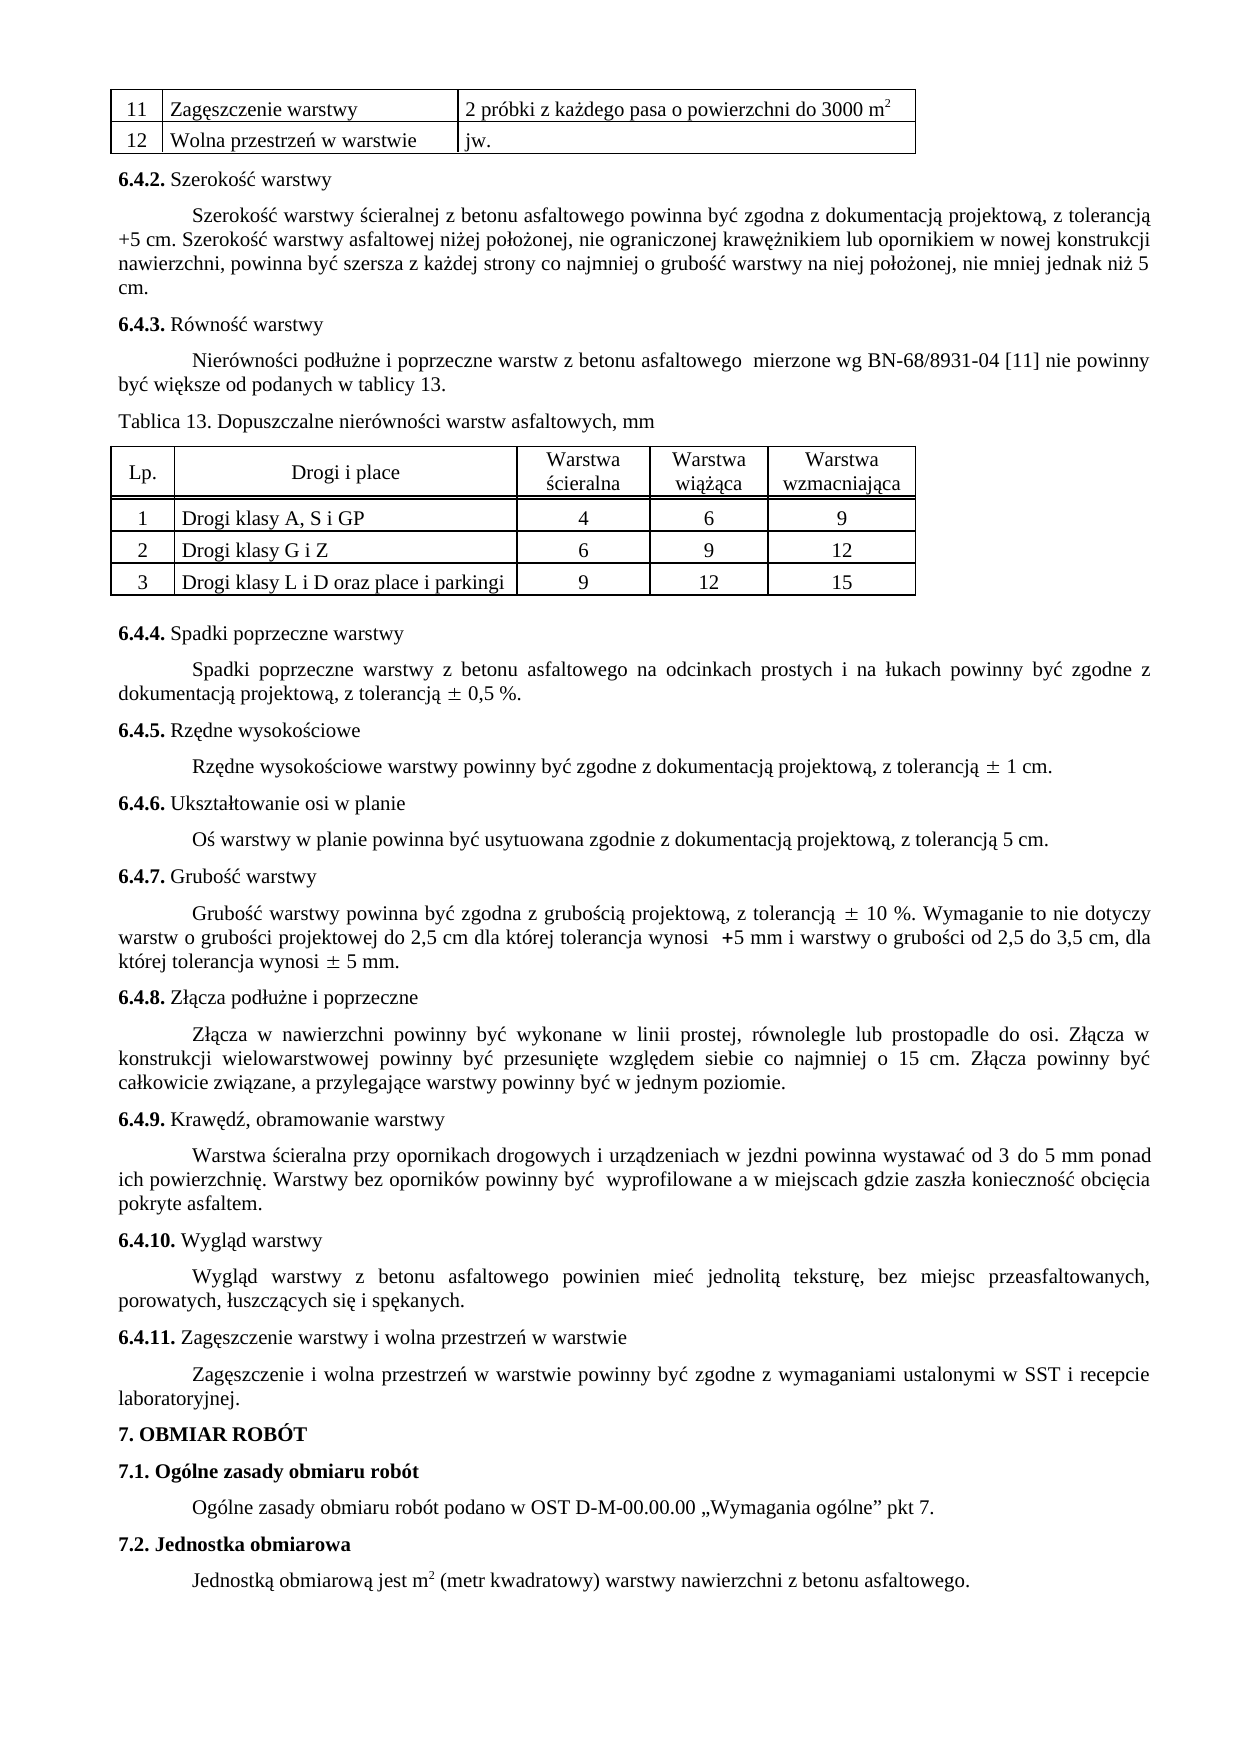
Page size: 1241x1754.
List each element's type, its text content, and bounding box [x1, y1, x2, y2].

list 6.4.8. Złącza podłużne i poprzeczne [118, 985, 1152, 1009]
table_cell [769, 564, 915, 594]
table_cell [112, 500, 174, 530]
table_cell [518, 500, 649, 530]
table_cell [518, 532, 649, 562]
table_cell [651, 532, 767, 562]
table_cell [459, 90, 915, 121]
list Grubość warstwy powinna być zgodna z grubością projektową, z tolerancją 10 %. Wymaganie to nie dotyczy warstw o grubości projektowej do 2,5 cm dla której tolerancja wynosi 5 mm i warstwy o grubości od 2,5 do 3,5 cm, dla której tolerancja wynosi 5 mm. [118, 901, 1152, 973]
list Złącza w nawierzchni powinny być wykonane w linii prostej, równolegle lub prostopadle do osi. Złącza w konstrukcji wielowarstwowej powinny być przesunięte względem siebie co najmniej o 15 cm. Złącza powinny być całkowicie związane, a przylegające warstwy powinny być w jednym poziomie. [118, 1022, 1152, 1094]
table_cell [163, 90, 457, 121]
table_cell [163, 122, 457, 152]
list 6.4.4. Spadki poprzeczne warstwy [118, 621, 1152, 644]
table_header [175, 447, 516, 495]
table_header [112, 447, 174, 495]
list 6.4.6. Ukształtowanie osi w planie [118, 791, 1152, 815]
list Zagęszczenie i wolna przestrzeń w warstwie powinny być zgodne z wymaganiami ustalonymi w SST i recepcie laboratoryjnej. [118, 1361, 1152, 1409]
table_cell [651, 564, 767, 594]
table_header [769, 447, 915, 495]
list Warstwa ścieralna przy opornikach drogowych i urządzeniach w jezdni powinna wystawać od 3 do 5 mm ponad ich powierzchnię. Warstwy bez oporników powinny być wyprofilowane a w miejscach gdzie zaszła konieczność obcięcia pokryte asfaltem. [118, 1143, 1152, 1215]
list Oś warstwy w planie powinna być usytuowana zgodnie z dokumentacją projektową, z tolerancją 5 cm. [118, 827, 1152, 851]
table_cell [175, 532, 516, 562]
list 6.4.5. Rzędne wysokościowe [118, 718, 1152, 742]
list Jednostką obmiarową jest m2 (metr kwadratowy) warstwy nawierzchni z betonu asfaltowego. [118, 1568, 1152, 1592]
list Rzędne wysokościowe warstwy powinny być zgodne z dokumentacją projektową, z tolerancją 1 cm. [118, 754, 1152, 778]
list Ogólne zasady obmiaru robót podano w OST D-M-00.00.00 „Wymagania ogólne” pkt 7. [118, 1495, 1152, 1519]
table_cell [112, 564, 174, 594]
list Szerokość warstwy ścieralnej z betonu asfaltowego powinna być zgodna z dokumentacją projektową, z tolerancją +5 cm. Szerokość warstwy asfaltowej niżej położonej, nie ograniczonej krawężnikiem lub opornikiem w nowej konstrukcji nawierzchni, powinna być szersza z każdej strony co najmniej o grubość warstwy na niej położonej, nie mniej jednak niż 5 cm. [118, 203, 1152, 299]
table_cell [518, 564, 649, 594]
list Spadki poprzeczne warstwy z betonu asfaltowego na odcinkach prostych i na łukach powinny być zgodne z dokumentacją projektową, z tolerancją 0,5 %. [118, 657, 1152, 705]
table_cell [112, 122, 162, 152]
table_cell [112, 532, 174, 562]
list 6.4.11. Zagęszczenie warstwy i wolna przestrzeń w warstwie [118, 1325, 1152, 1349]
list Tablica 13. Dopuszczalne nierówności warstw asfaltowych, mm [118, 409, 1152, 433]
list 6.4.9. Krawędź, obramowanie warstwy [118, 1106, 1152, 1131]
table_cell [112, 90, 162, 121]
list 6.4.7. Grubość warstwy [118, 864, 1152, 888]
list 6.4.3. Równość warstwy [118, 312, 1152, 336]
list 7.2. Jednostka obmiarowa [118, 1532, 1152, 1556]
list 6.4.2. Szerokość warstwy [118, 166, 1152, 191]
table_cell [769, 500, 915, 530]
list Nierówności podłużne i poprzeczne warstw z betonu asfaltowego mierzone wg BN-68/8931-04 [11] nie powinny być większe od podanych w tablicy 13. [118, 348, 1152, 396]
list 6.4.10. Wygląd warstwy [118, 1228, 1152, 1252]
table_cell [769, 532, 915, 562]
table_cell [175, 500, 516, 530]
list 7. OBMIAR ROBÓT [118, 1422, 1152, 1446]
list 7.1. Ogólne zasady obmiaru robót [118, 1459, 1152, 1483]
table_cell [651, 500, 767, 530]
list Wygląd warstwy z betonu asfaltowego powinien mieć jednolitą teksturę, bez miejsc przeasfaltowanych, porowatych, łuszczących się i spękanych. [118, 1264, 1152, 1312]
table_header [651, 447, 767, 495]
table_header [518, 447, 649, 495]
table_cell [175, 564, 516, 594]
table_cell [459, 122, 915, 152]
